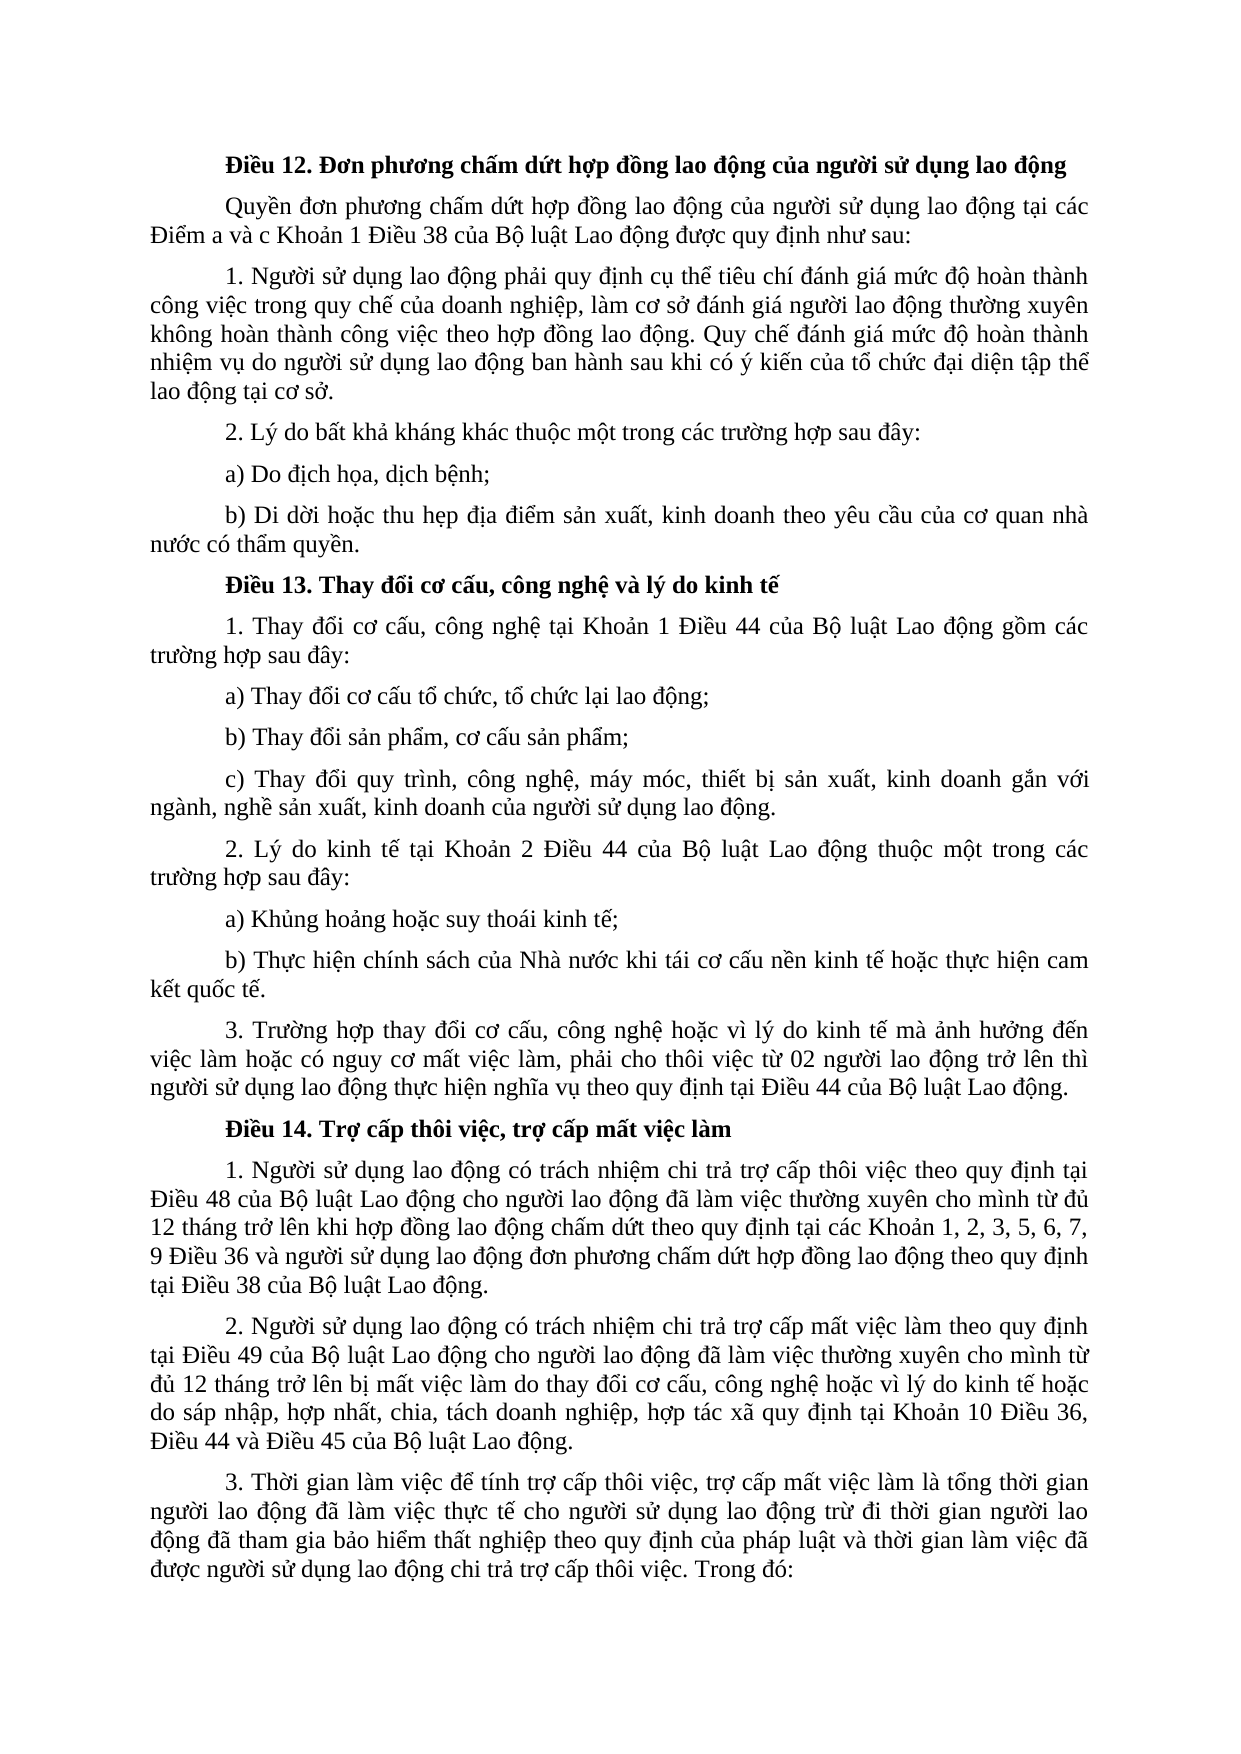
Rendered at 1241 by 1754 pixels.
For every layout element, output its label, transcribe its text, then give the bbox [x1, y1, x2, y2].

text b) Di dời hoặc thu hẹp địa điểm sản xuất, kinh doanh theo yêu cầu của cơ quan nhà nước có thẩm quyền. [150, 500, 1090, 557]
text 2. Người sử dụng lao động có trách nhiệm chi trả trợ cấp mất việc làm theo quy định tại Điều 49 của Bộ luật Lao động cho người lao động đã làm việc thường xuyên cho mình từ đủ 12 tháng trở lên bị mất việc làm do thay đổi cơ cấu, công nghệ hoặc vì lý do kinh tế hoặc do sáp nhập, hợp nhất, chia, tách doanh nghiệp, hợp tác xã quy định tại Khoản 10 Điều 36, Điều 44 và Điều 45 của Bộ luật Lao động. [150, 1311, 1090, 1455]
text Điều 13. Thay đổi cơ cấu, công nghệ và lý do kinh tế [150, 570, 1090, 599]
text 2. Lý do kinh tế tại Khoản 2 Điều 44 của Bộ luật Lao động thuộc một trong các trường hợp sau đây: [150, 834, 1090, 891]
text a) Thay đổi cơ cấu tổ chức, tổ chức lại lao động; [150, 681, 1090, 710]
text c) Thay đổi quy trình, công nghệ, máy móc, thiết bị sản xuất, kinh doanh gắn với ngành, nghề sản xuất, kinh doanh của người sử dụng lao động. [150, 764, 1090, 821]
text b) Thực hiện chính sách của Nhà nước khi tái cơ cấu nền kinh tế hoặc thực hiện cam kết quốc tế. [150, 945, 1090, 1002]
text 1. Thay đổi cơ cấu, công nghệ tại Khoản 1 Điều 44 của Bộ luật Lao động gồm các trường hợp sau đây: [150, 611, 1090, 669]
text a) Khủng hoảng hoặc suy thoái kinh tế; [150, 904, 1090, 932]
text b) Thay đổi sản phẩm, cơ cấu sản phẩm; [150, 722, 1090, 751]
text 2. Lý do bất khả kháng khác thuộc một trong các trường hợp sau đây: [150, 417, 1090, 446]
text 1. Người sử dụng lao động phải quy định cụ thể tiêu chí đánh giá mức độ hoàn thành công việc trong quy chế của doanh nghiệp, làm cơ sở đánh giá người lao động thường xuyên không hoàn thành công việc theo hợp đồng lao động. Quy chế đánh giá mức độ hoàn thành nhiệm vụ do người sử dụng lao động ban hành sau khi có ý kiến của tổ chức đại diện tập thể lao động tại cơ sở. [150, 261, 1090, 405]
text 1. Người sử dụng lao động có trách nhiệm chi trả trợ cấp thôi việc theo quy định tại Điều 48 của Bộ luật Lao động cho người lao động đã làm việc thường xuyên cho mình từ đủ 12 tháng trở lên khi hợp đồng lao động chấm dứt theo quy định tại các Khoản 1, 2, 3, 5, 6, 7, 9 Điều 36 và người sử dụng lao động đơn phương chấm dứt hợp đồng lao động theo quy định tại Điều 38 của Bộ luật Lao động. [150, 1155, 1090, 1299]
text 3. Thời gian làm việc để tính trợ cấp thôi việc, trợ cấp mất việc làm là tổng thời gian người lao động đã làm việc thực tế cho người sử dụng lao động trừ đi thời gian người lao động đã tham gia bảo hiểm thất nghiệp theo quy định của pháp luật và thời gian làm việc đã được người sử dụng lao động chi trả trợ cấp thôi việc. Trong đó: [150, 1467, 1090, 1582]
text a) Do địch họa, dịch bệnh; [150, 459, 1090, 487]
text Quyền đơn phương chấm dứt hợp đồng lao động của người sử dụng lao động tại các Điểm a và c Khoản 1 Điều 38 của Bộ luật Lao động được quy định như sau: [150, 191, 1090, 249]
text Điều 14. Trợ cấp thôi việc, trợ cấp mất việc làm [150, 1114, 1090, 1142]
text Điều 12. Đơn phương chấm dứt hợp đồng lao động của người sử dụng lao động [150, 150, 1090, 179]
text 3. Trường hợp thay đổi cơ cấu, công nghệ hoặc vì lý do kinh tế mà ảnh hưởng đến việc làm hoặc có nguy cơ mất việc làm, phải cho thôi việc từ 02 người lao động trở lên thì người sử dụng lao động thực hiện nghĩa vụ theo quy định tại Điều 44 của Bộ luật Lao động. [150, 1015, 1090, 1101]
